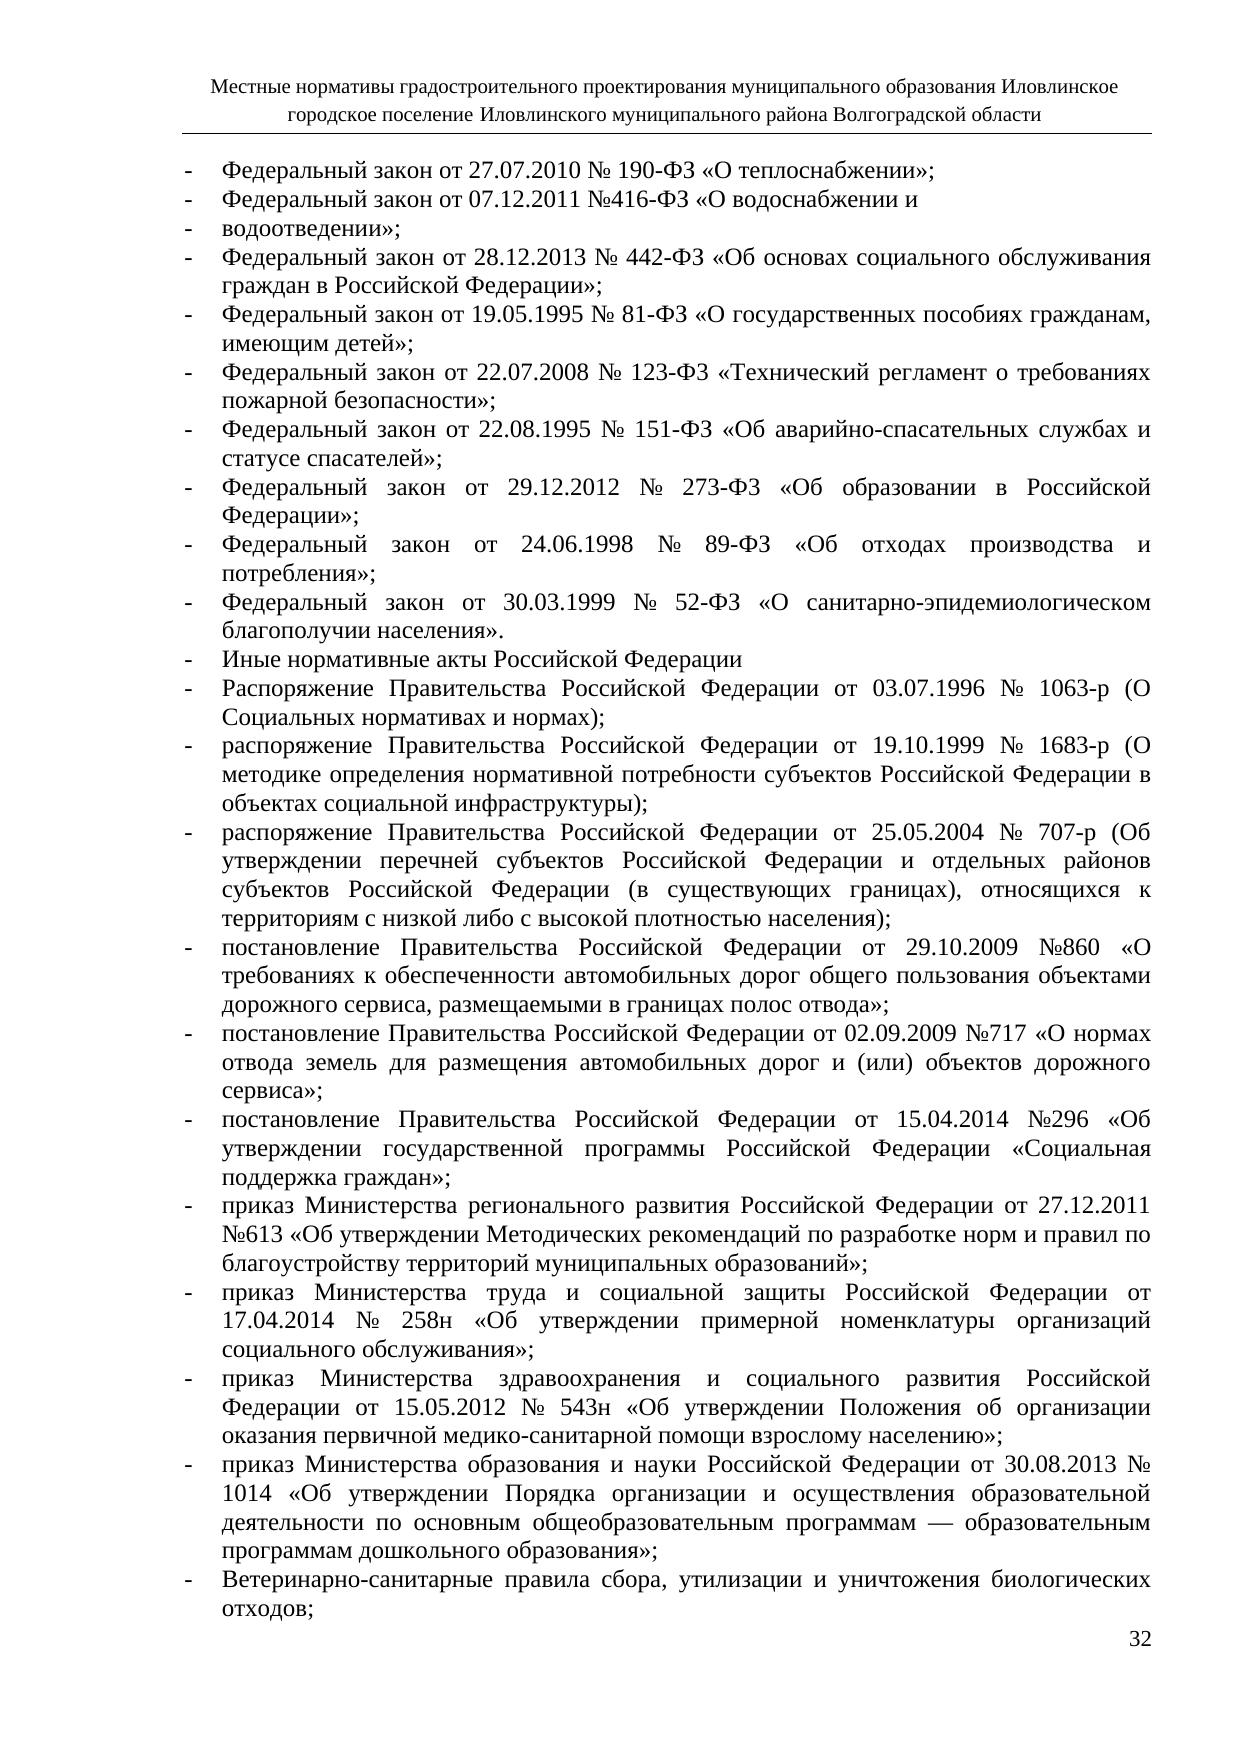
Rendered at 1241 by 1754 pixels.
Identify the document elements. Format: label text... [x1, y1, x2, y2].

list Федеральный закон от 22.08.1995 № 151-ФЗ «Об аварийно-спасательных службах и статусе спасателей»; [184, 414, 1152, 472]
list Федеральный закон от 27.07.2010 № 190-ФЗ «О теплоснабжении»; [184, 155, 1152, 184]
list приказ Министерства труда и социальной защиты Российской Федерации от 17.04.2014 № 258н «Об утверждении примерной номенклатуры организаций социального обслуживания»; [184, 1277, 1152, 1363]
list распоряжение Правительства Российской Федерации от 25.05.2004 № 707-р (Об утверждении перечней субъектов Российской Федерации и отдельных районов субъектов Российской Федерации (в существующих границах), относящихся к территориям с низкой либо с высокой плотностью населения); [184, 817, 1152, 932]
list приказ Министерства образования и науки Российской Федерации от 30.08.2013 № 1014 «Об утверждении Порядка организации и осуществления образовательной деятельности по основным общеобразовательным программам — образовательным программам дошкольного образования»; [184, 1449, 1152, 1564]
list постановление Правительства Российской Федерации от 02.09.2009 №717 «О нормах отвода земель для размещения автомобильных дорог и (или) объектов дорожного сервиса»; [184, 1018, 1152, 1104]
list Ветеринарно-санитарные правила сбора, утилизации и уничтожения биологических отходов; [184, 1564, 1152, 1622]
list Иные нормативные акты Российской Федерации [184, 644, 1152, 673]
list постановление Правительства Российской Федерации от 29.10.2009 №860 «О требованиях к обеспеченности автомобильных дорог общего пользования объектами дорожного сервиса, размещаемыми в границах полос отвода»; [184, 932, 1152, 1018]
list распоряжение Правительства Российской Федерации от 19.10.1999 № 1683-р (О методике определения нормативной потребности субъектов Российской Федерации в объектах социальной инфраструктуры); [184, 730, 1152, 817]
list Федеральный закон от 07.12.2011 №416-ФЗ «О водоснабжении и [184, 184, 1152, 213]
list Федеральный закон от 19.05.1995 № 81-ФЗ «О государственных пособиях гражданам, имеющим детей»; [184, 299, 1152, 357]
list Федеральный закон от 29.12.2012 № 273-Ф3 «Об образовании в Российской Федерации»; [184, 472, 1152, 529]
list Федеральный закон от 28.12.2013 № 442-ФЗ «Об основах социального обслуживания граждан в Российской Федерации»; [184, 242, 1152, 299]
list водоотведении»; [184, 213, 1152, 242]
list приказ Министерства здравоохранения и социального развития Российской Федерации от 15.05.2012 № 543н «Об утверждении Положения об организации оказания первичной медико-санитарной помощи взрослому населению»; [184, 1363, 1152, 1449]
list Федеральный закон от 22.07.2008 № 123-Ф3 «Технический регламент о требованиях пожарной безопасности»; [184, 357, 1152, 414]
list Федеральный закон от 30.03.1999 № 52-ФЗ «О санитарно-эпидемиологическом благополучии населения». [184, 587, 1152, 644]
list постановление Правительства Российской Федерации от 15.04.2014 №296 «Об утверждении государственной программы Российской Федерации «Социальная поддержка граждан»; [184, 1104, 1152, 1190]
list Распоряжение Правительства Российской Федерации от 03.07.1996 № 1063-р (О Социальных нормативах и нормах); [184, 673, 1152, 730]
list Федеральный закон от 24.06.1998 № 89-ФЗ «Об отходах производства и потребления»; [184, 529, 1152, 587]
list приказ Министерства регионального развития Российской Федерации от 27.12.2011 №613 «Об утверждении Методических рекомендаций по разработке норм и правил по благоустройству территорий муниципальных образований»; [184, 1190, 1152, 1277]
